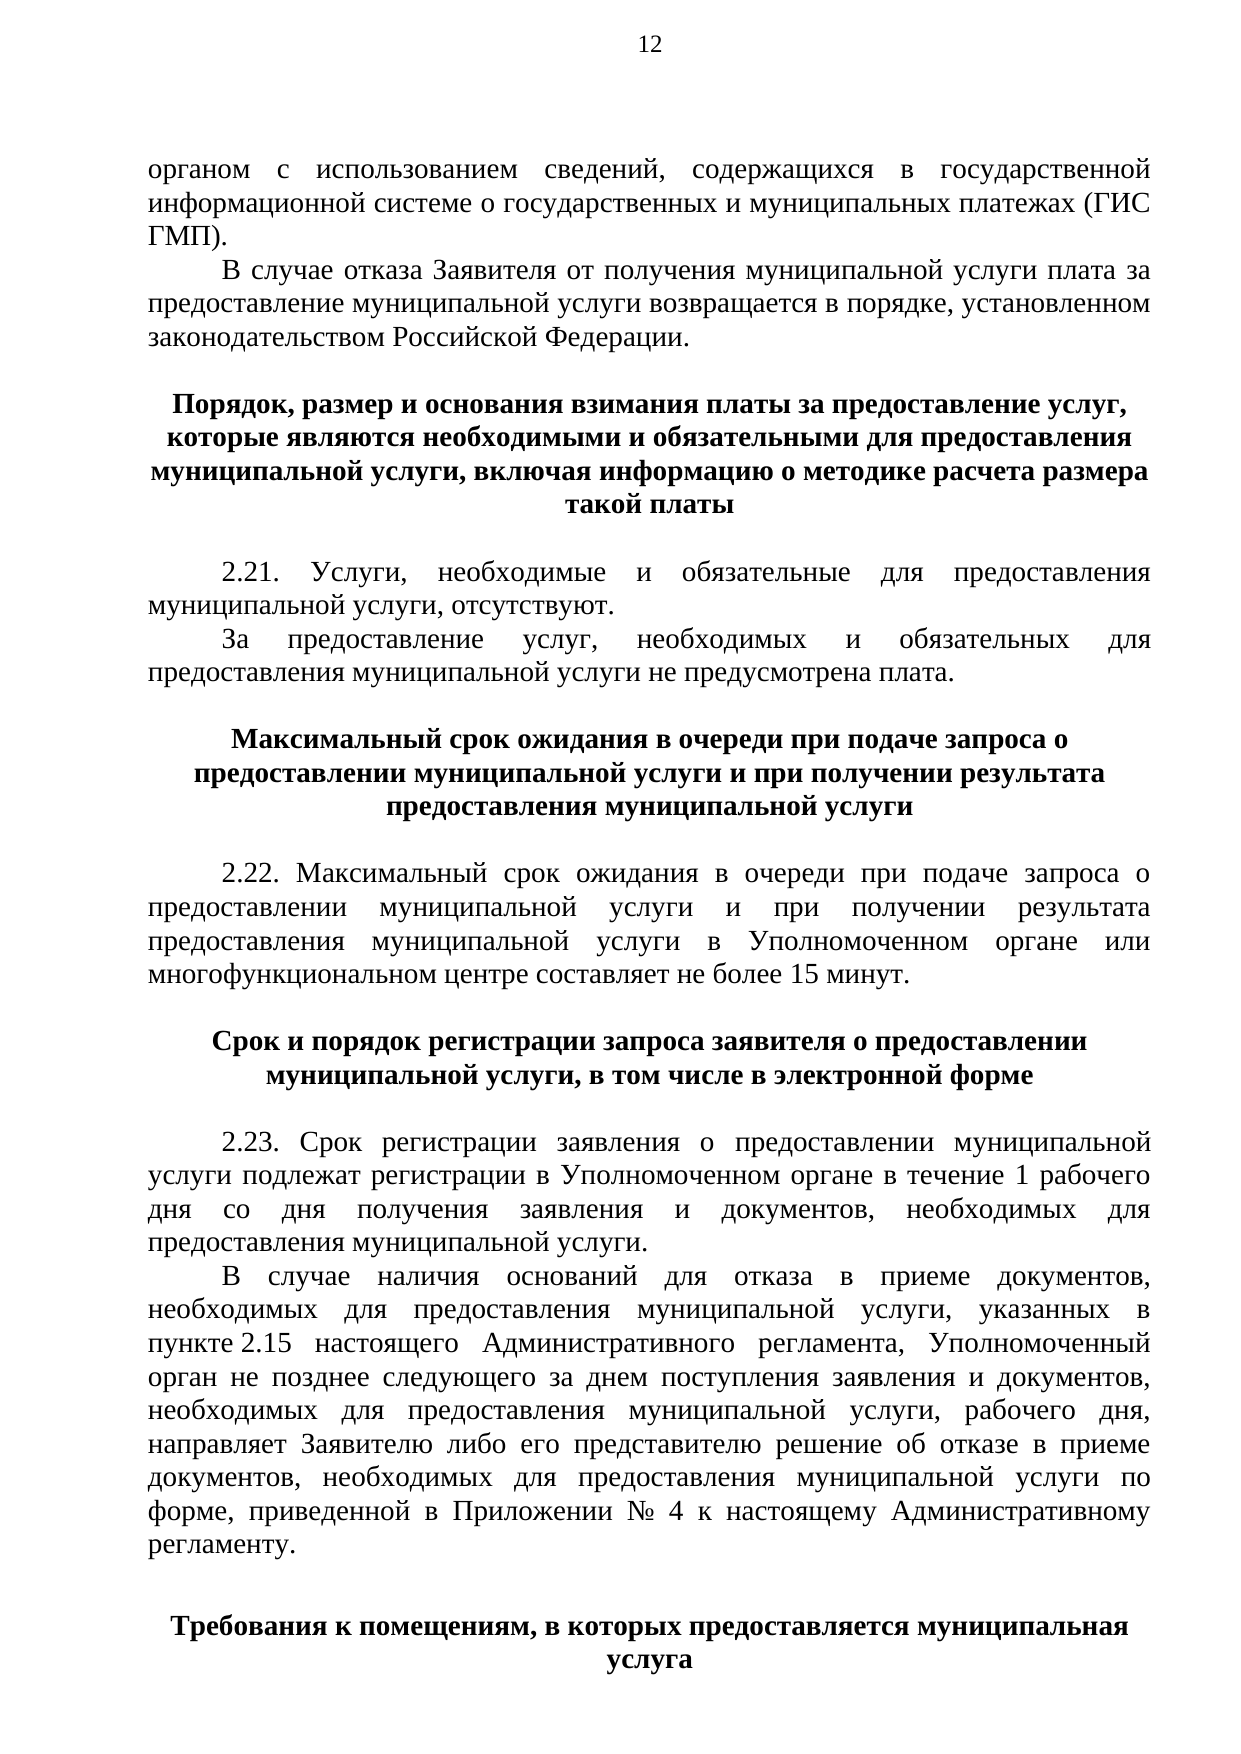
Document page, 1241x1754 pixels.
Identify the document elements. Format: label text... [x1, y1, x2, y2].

text 2.21. Услуги, необходимые и обязательные для предоставления муниципальной услуги, отсутствуют. [148, 554, 1152, 621]
text Срок и порядок регистрации запроса заявителя о предоставлении муниципальной услуги, в том числе в электронной форме [148, 1023, 1152, 1090]
text Требования к помещениям, в которых предоставляется муниципальная услуга [148, 1608, 1152, 1675]
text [148, 151, 1152, 252]
text 2.22. Максимальный срок ожидания в очереди при подаче запроса о предоставлении муниципальной услуги и при получении результата предоставления муниципальной услуги в Уполномоченном органе или многофункциональном центре составляет не более 15 минут. [148, 856, 1152, 990]
text В случае отказа Заявителя от получения муниципальной услуги плата за предоставление муниципальной услуги возвращается в порядке, установленном законодательством Российской Федерации. [148, 252, 1152, 352]
text Порядок, размер и основания взимания платы за предоставление услуг, которые являются необходимыми и обязательными для предоставления муниципальной услуги, включая информацию о методике расчета размера такой платы [148, 386, 1152, 520]
text Максимальный срок ожидания в очереди при подаче запроса о предоставлении муниципальной услуги и при получении результата предоставления муниципальной услуги [148, 721, 1152, 822]
text В случае наличия оснований для отказа в приеме документов, необходимых для предоставления муниципальной услуги, указанных в пункте 2.15 настоящего Административного регламента, Уполномоченный орган не позднее следующего за днем поступления заявления и документов, необходимых для предоставления муниципальной услуги, рабочего дня, направляет Заявителю либо его представителю решение об отказе в приеме документов, необходимых для предоставления муниципальной услуги по форме, приведенной в Приложении № 4 к настоящему Административному регламенту. [148, 1258, 1152, 1560]
text 2.23. Срок регистрации заявления о предоставлении муниципальной услуги подлежат регистрации в Уполномоченном органе в течение 1 рабочего дня со дня получения заявления и документов, необходимых для предоставления муниципальной услуги. [148, 1124, 1152, 1258]
text За предоставление услуг, необходимых и обязательных для предоставления муниципальной услуги не предусмотрена плата. [148, 621, 1152, 688]
